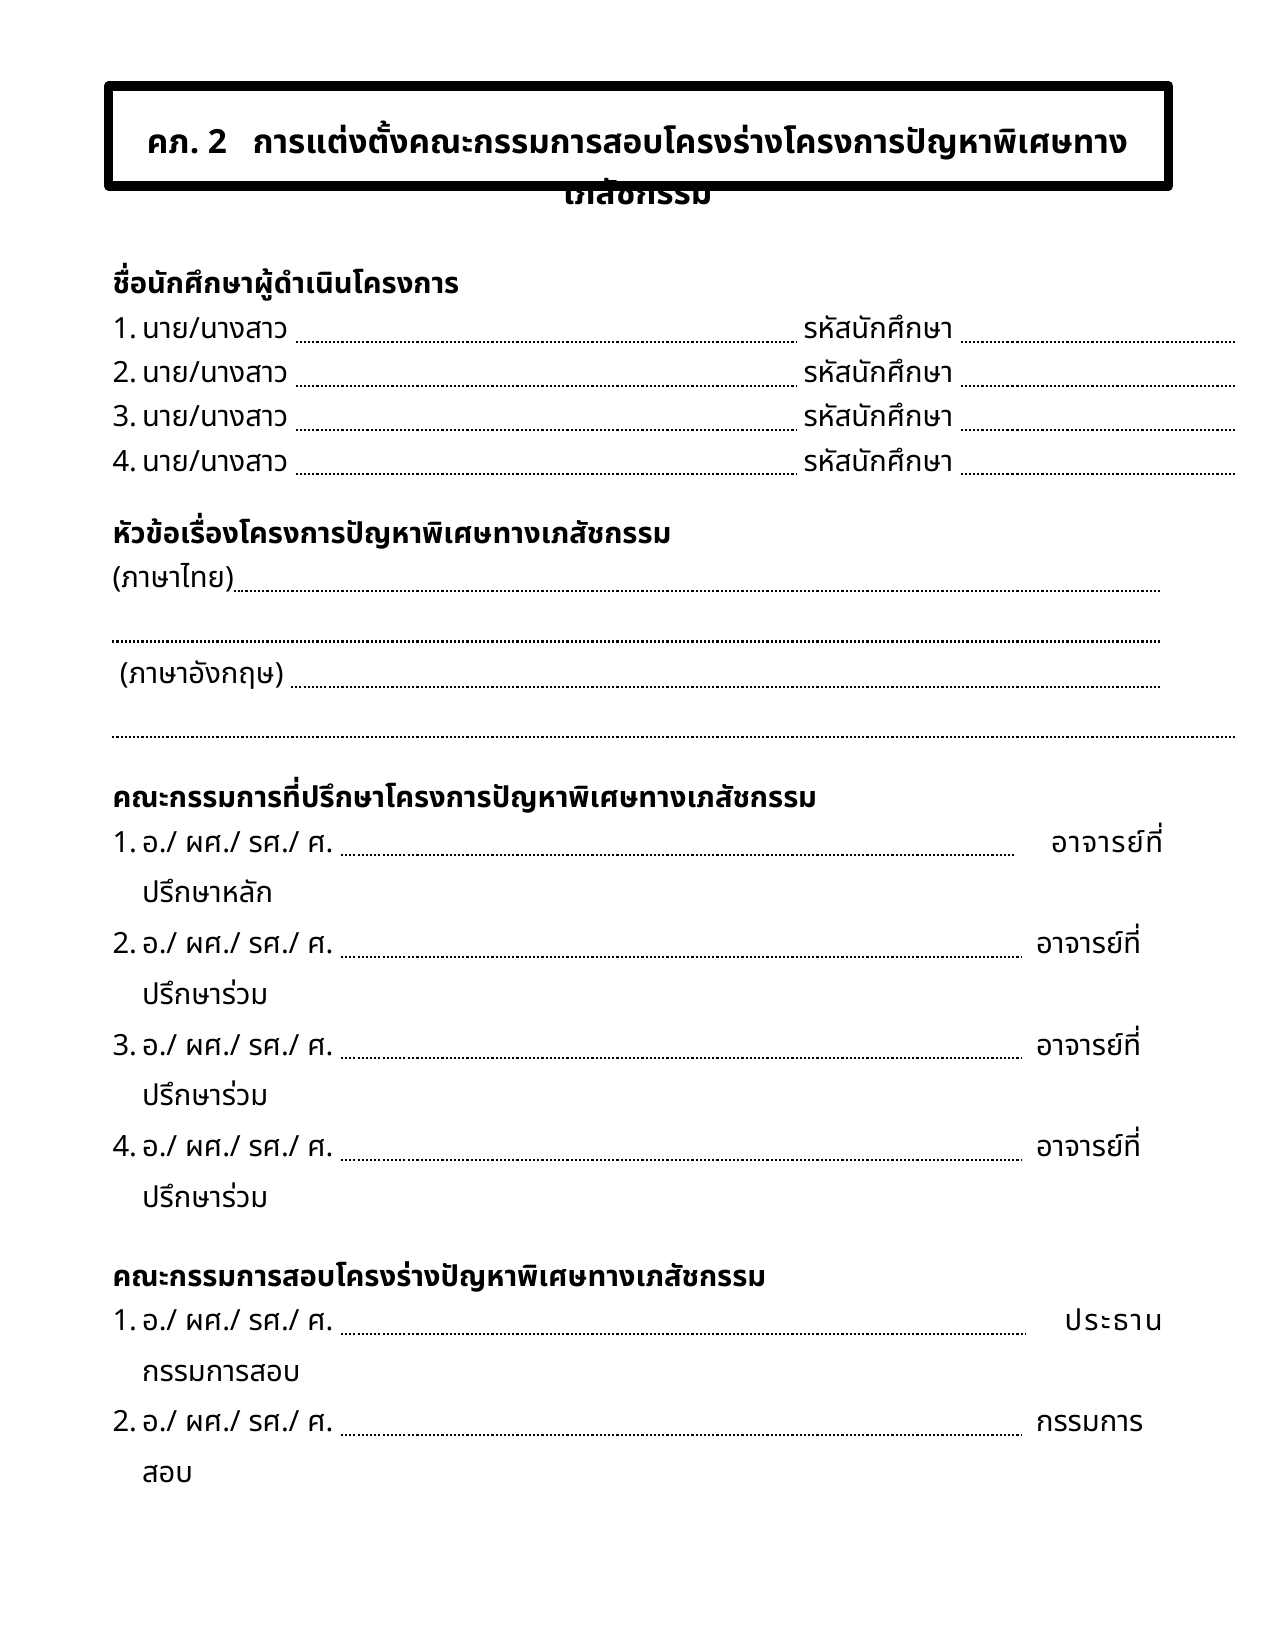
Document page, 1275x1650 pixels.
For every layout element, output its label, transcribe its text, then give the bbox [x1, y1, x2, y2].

list นาย/นางสาว รหัสนักศึกษา [112, 307, 1163, 351]
list นาย/นางสาว รหัสนักศึกษา [112, 396, 1163, 440]
list อ./ ผศ./ รศ./ ศ. อาจารย์ที่ปรึกษาร่วม [112, 1024, 1163, 1119]
text คณะกรรมการสอบโครงร่างปัญหาพิเศษทางเภสัชกรรม [112, 1255, 1163, 1299]
text ชื่อนักศึกษาผู้ดำเนินโครงการ [112, 263, 1163, 307]
list อ./ ผศ./ รศ./ ศ. อาจารย์ที่ปรึกษาร่วม [112, 922, 1163, 1017]
text (ภาษาไทย) [112, 557, 1163, 647]
list อ./ ผศ./ รศ./ ศ. ประธานกรรมการสอบ [112, 1299, 1163, 1394]
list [112, 1401, 1163, 1496]
list นาย/นางสาว รหัสนักศึกษา [112, 440, 1163, 484]
list นาย/นางสาว รหัสนักศึกษา [112, 351, 1163, 396]
text คภ. 2 การแต่งตั้งคณะกรรมการสอบโครงร่างโครงการปัญหาพิเศษทางเภสัชกรรม [112, 118, 1163, 219]
text หัวข้อเรื่องโครงการปัญหาพิเศษทางเภสัชกรรม [112, 513, 1163, 557]
list อ./ ผศ./ รศ./ ศ. อาจารย์ที่ปรึกษาหลัก [112, 821, 1163, 916]
list อ./ ผศ./ รศ./ ศ. อาจารย์ที่ปรึกษาร่วม [112, 1125, 1163, 1220]
text (ภาษาอังกฤษ) [112, 652, 1163, 742]
text คณะกรรมการที่ปรึกษาโครงการปัญหาพิเศษทางเภสัชกรรม [112, 777, 1163, 821]
